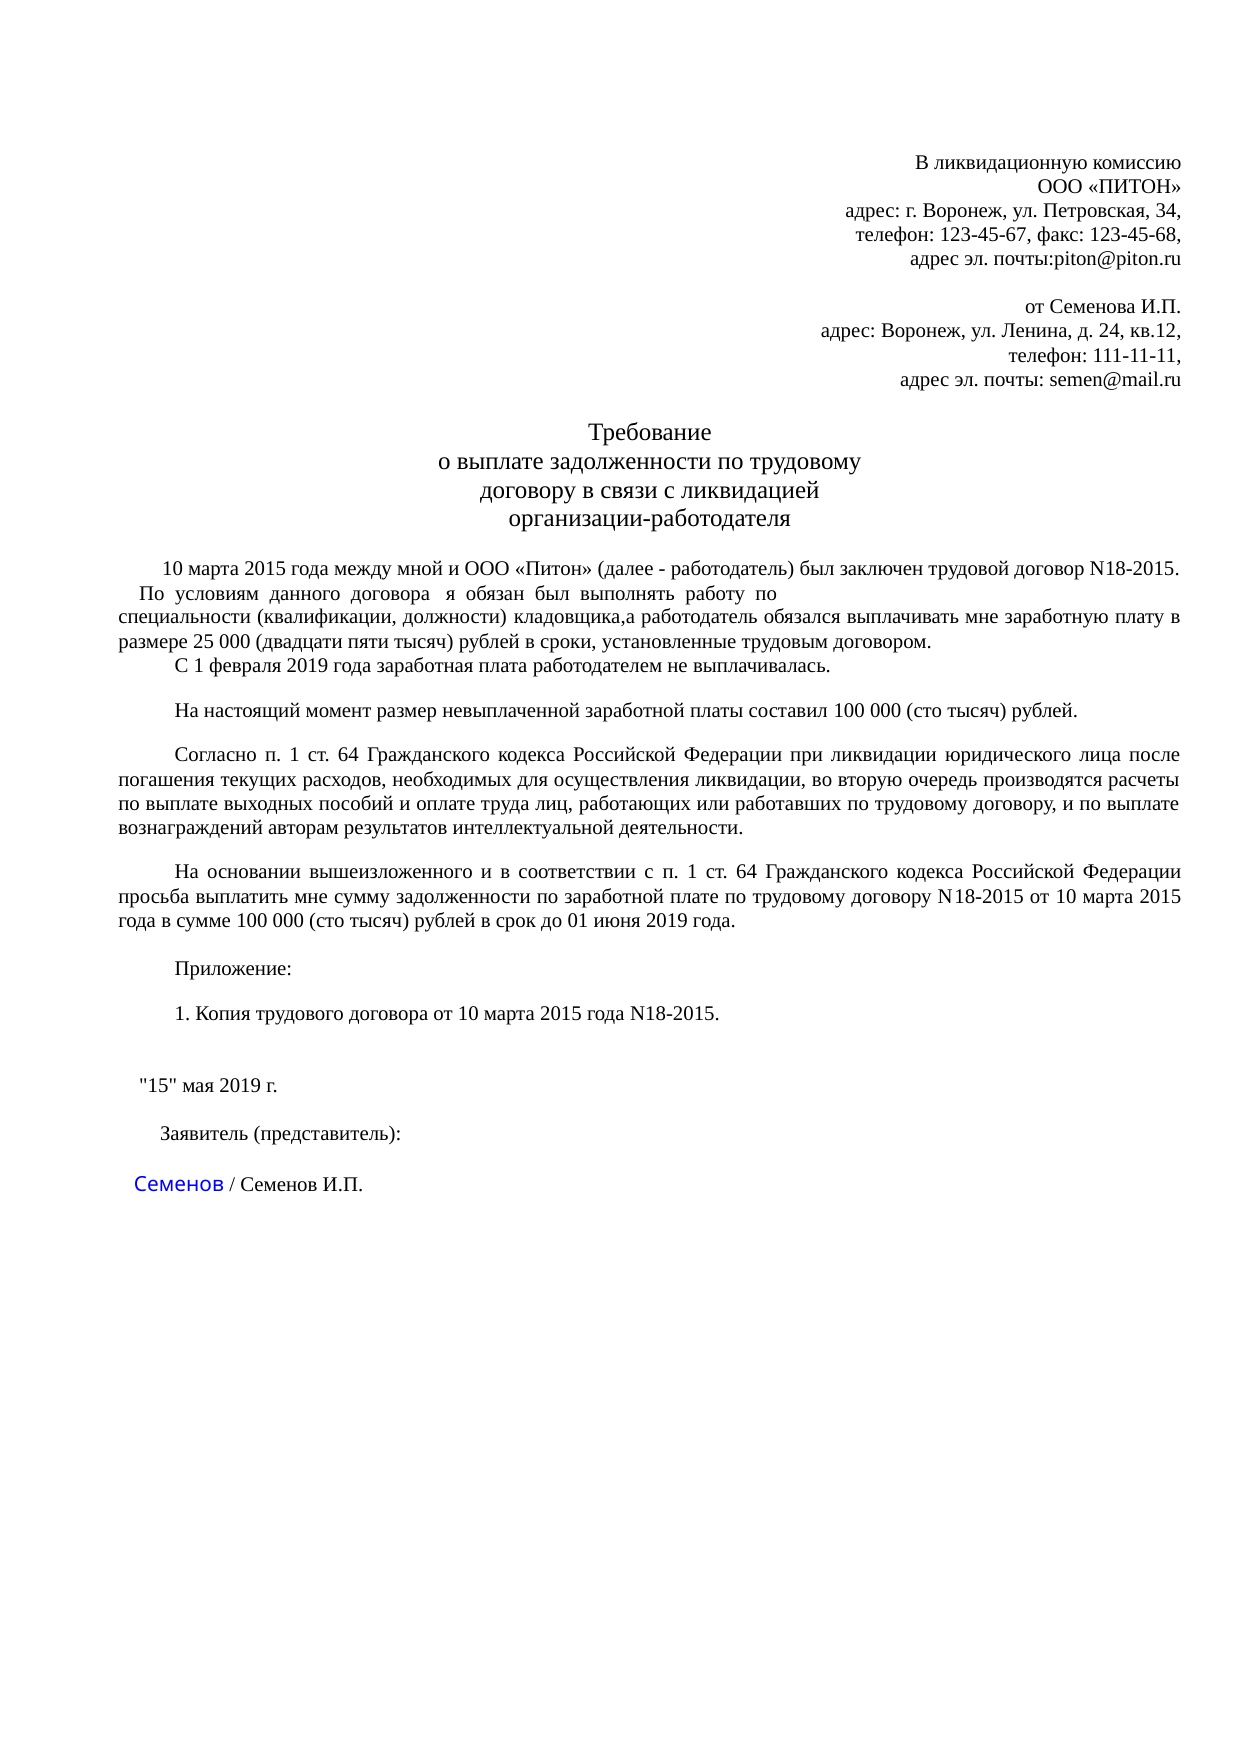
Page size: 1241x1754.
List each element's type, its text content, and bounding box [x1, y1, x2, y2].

text организации-работодателя [118, 503, 1181, 532]
text телефон: 123-45-67, факс: 123-45-68, [118, 222, 1181, 246]
text адрес: г. Воронеж, ул. Петровская, 34, [118, 198, 1181, 222]
text "15" мая 2019 г. [118, 1073, 1181, 1097]
text о выплате задолженности по трудовому [118, 446, 1181, 475]
text договору в связи с ликвидацией [118, 475, 1181, 503]
text В ликвидационную комиссию [118, 150, 1181, 174]
text адрес: Воронеж, ул. Ленина, д. 24, кв.12, [118, 318, 1181, 342]
text С 1 февраля 2019 года заработная плата работодателем не выплачивалась. [118, 653, 1181, 677]
text Требование [118, 417, 1181, 446]
text На настоящий момент размер невыплаченной заработной платы составил 100 000 (сто тысяч) рублей. [118, 697, 1181, 722]
text специальности (квалификации, должности) кладовщика,а работодатель обязался выплачивать мне заработную плату в размере 25 000 (двадцати пяти тысяч) рублей в сроки, установленные трудовым договором. [118, 604, 1181, 653]
text На основании вышеизложенного и в соответствии с п. 1 ст. 64 Гражданского кодекса Российской Федерации просьба выплатить мне сумму задолженности по заработной плате по трудовому договору N18-2015 от 10 марта 2015 года в сумме 100 000 (сто тысяч) рублей в срок до 01 июня 2019 года. [118, 859, 1181, 932]
text Семенов / Семенов И.П. [118, 1169, 1181, 1197]
text Приложение: [118, 956, 1181, 980]
text адрес эл. почты: semen@mail.ru [118, 367, 1181, 391]
text от Семенова И.П. [118, 294, 1181, 318]
text адрес эл. почты:piton@piton.ru [118, 246, 1181, 270]
text 10 марта 2015 года между мной и ООО «Питон» (далее - работодатель) был заключен трудовой договор N18-2015. [118, 556, 1181, 580]
text По условиям данного договора я обязан был выполнять работу по [118, 580, 1181, 604]
text ООО «ПИТОН» [118, 174, 1181, 198]
text Заявитель (представитель): [118, 1121, 1181, 1145]
text 1. Копия трудового договора от 10 марта 2015 года N18-2015. [118, 1001, 1181, 1025]
text Согласно п. 1 ст. 64 Гражданского кодекса Российской Федерации при ликвидации юридического лица после погашения текущих расходов, необходимых для осуществления ликвидации, во вторую очередь производятся расчеты по выплате выходных пособий и оплате труда лиц, работающих или работавших по трудовому договору, и по выплате вознаграждений авторам результатов интеллектуальной деятельности. [118, 742, 1181, 839]
text телефон: 111-11-11, [118, 342, 1181, 367]
